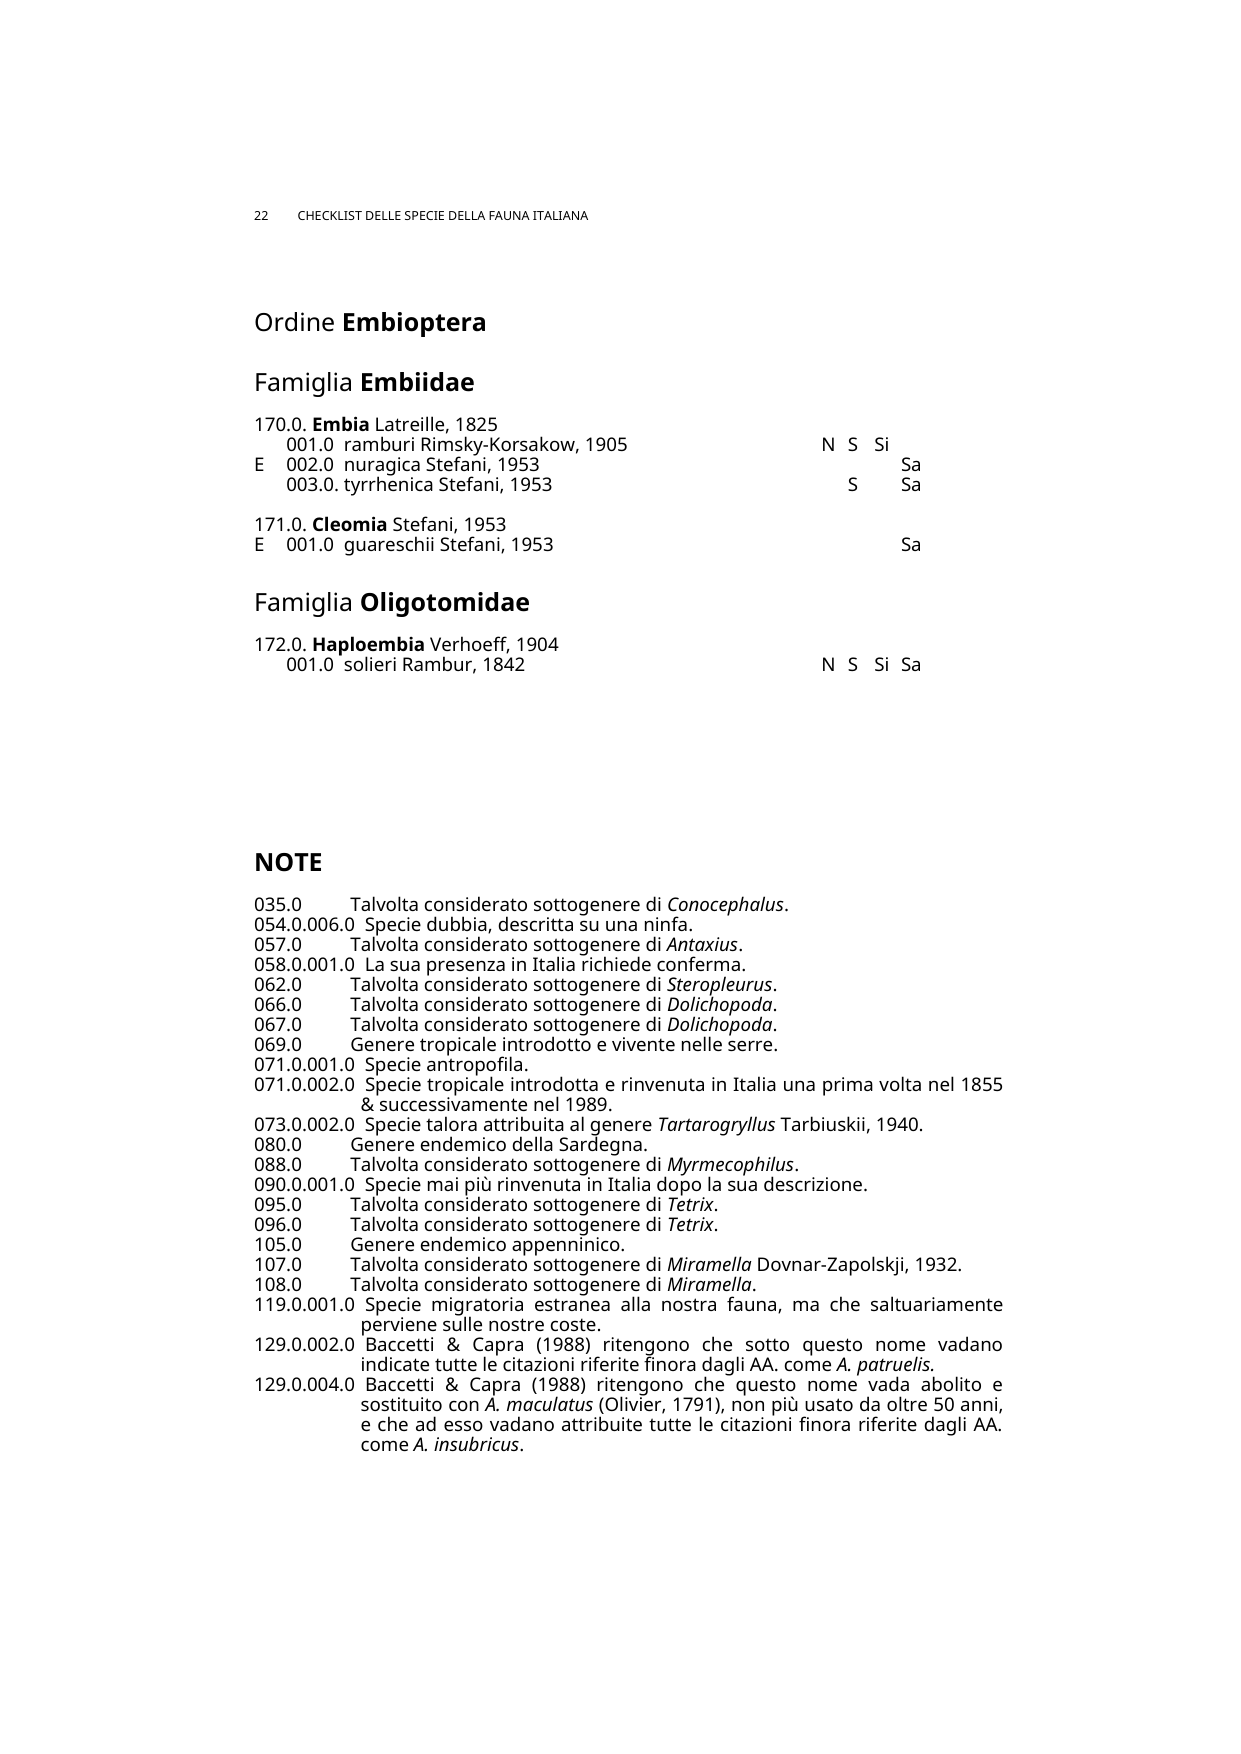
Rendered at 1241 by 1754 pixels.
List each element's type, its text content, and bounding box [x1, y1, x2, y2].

text 105.0 Genere endemico appenninico. [254, 1235, 1004, 1255]
text E 002.0 nuragica Stefani, 1953 Sa [254, 455, 1004, 475]
text 069.0 Genere tropicale introdotto e vivente nelle serre. [254, 1035, 1004, 1055]
text 057.0 Talvolta considerato sottogenere di Antaxius. [254, 935, 1004, 955]
text 001.0 ramburi Rimsky-Korsakow, 1905 N S Si [254, 435, 1004, 455]
text 107.0 Talvolta considerato sottogenere di Miramella Dovnar-Zapolskji, 1932. [254, 1255, 1004, 1275]
text 095.0 Talvolta considerato sottogenere di Tetrix. [254, 1195, 1004, 1215]
text Ordine Embioptera [254, 315, 1004, 335]
text NOTE [254, 855, 1004, 875]
text 003.0. tyrrhenica Stefani, 1953 S Sa [254, 475, 1004, 495]
text 062.0 Talvolta considerato sottogenere di Steropleurus. [254, 975, 1004, 995]
text 090.0.001.0 Specie mai più rinvenuta in Italia dopo la sua descrizione. [254, 1175, 1004, 1195]
text 129.0.004.0 Baccetti & Capra (1988) ritengono che questo nome vada abolito e sostituito con A. maculatus (Olivier, 1791), non più usato da oltre 50 anni, e che ad esso vadano attribuite tutte le citazioni finora riferite dagli AA. come A. insubricus. [254, 1375, 1004, 1455]
text 170.0. Embia Latreille, 1825 [254, 415, 1004, 435]
text 108.0 Talvolta considerato sottogenere di Miramella. [254, 1275, 1004, 1295]
text 054.0.006.0 Specie dubbia, descritta su una ninfa. [254, 915, 1004, 935]
text 071.0.002.0 Specie tropicale introdotta e rinvenuta in Italia una prima volta nel 1855 & successivamente nel 1989. [254, 1075, 1004, 1115]
text Famiglia Oligotomidae [254, 595, 1004, 615]
text 071.0.001.0 Specie antropofila. [254, 1055, 1004, 1075]
text 088.0 Talvolta considerato sottogenere di Myrmecophilus. [254, 1155, 1004, 1175]
text 096.0 Talvolta considerato sottogenere di Tetrix. [254, 1215, 1004, 1235]
text 073.0.002.0 Specie talora attribuita al genere Tartarogryllus Tarbiuskii, 1940. [254, 1115, 1004, 1135]
text 067.0 Talvolta considerato sottogenere di Dolichopoda. [254, 1015, 1004, 1035]
text 066.0 Talvolta considerato sottogenere di Dolichopoda. [254, 995, 1004, 1015]
text 058.0.001.0 La sua presenza in Italia richiede conferma. [254, 955, 1004, 975]
text 172.0. Haploembia Verhoeff, 1904 [254, 635, 1004, 655]
text 129.0.002.0 Baccetti & Capra (1988) ritengono che sotto questo nome vadano indicate tutte le citazioni riferite finora dagli AA. come A. patruelis. [254, 1335, 1004, 1375]
text 001.0 solieri Rambur, 1842 N S Si Sa [254, 655, 1004, 675]
text 119.0.001.0 Specie migratoria estranea alla nostra fauna, ma che saltuariamente perviene sulle nostre coste. [254, 1295, 1004, 1335]
text 035.0 Talvolta considerato sottogenere di Conocephalus. [254, 895, 1004, 915]
text Famiglia Embiidae [254, 375, 1004, 395]
text 080.0 Genere endemico della Sardegna. [254, 1135, 1004, 1155]
text 171.0. Cleomia Stefani, 1953 [254, 515, 1004, 535]
text E 001.0 guareschii Stefani, 1953 Sa [254, 535, 1004, 555]
